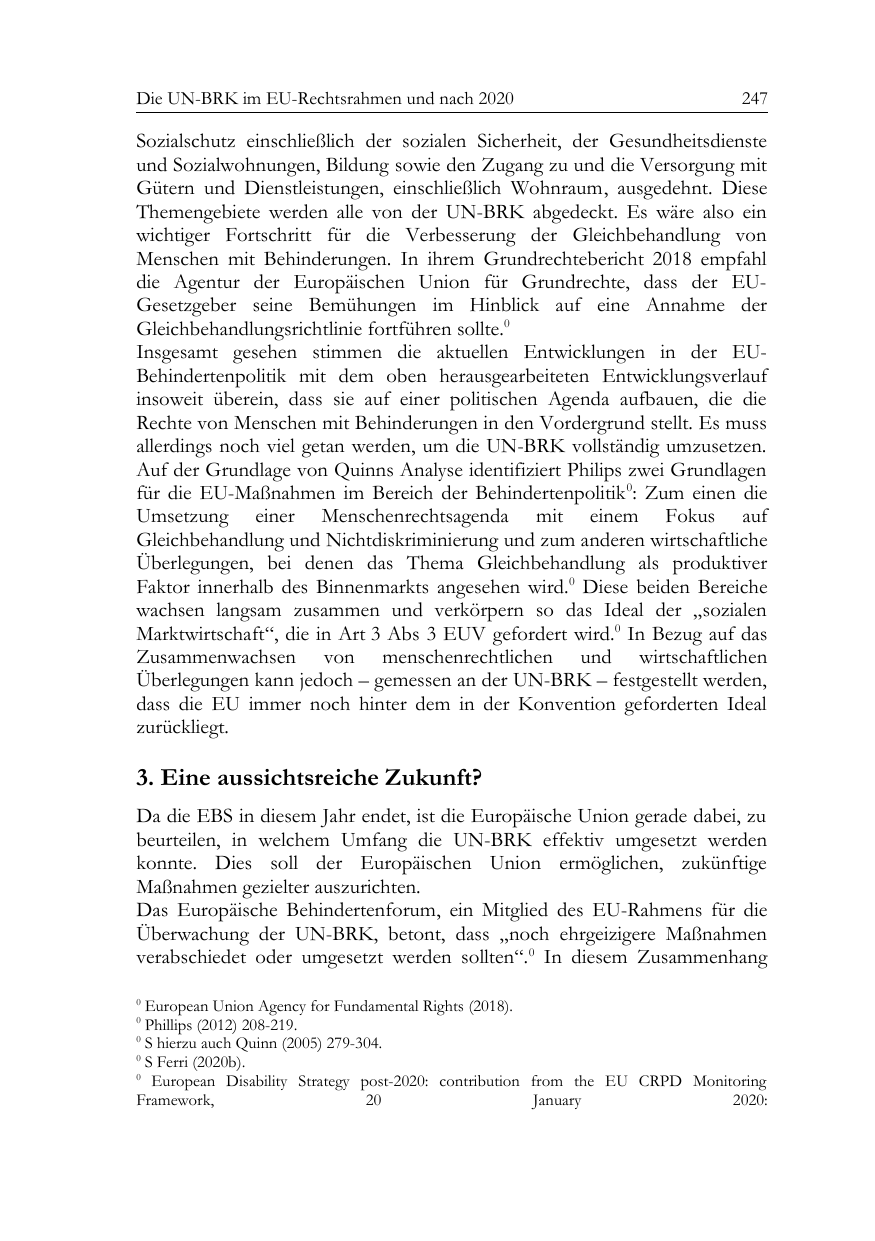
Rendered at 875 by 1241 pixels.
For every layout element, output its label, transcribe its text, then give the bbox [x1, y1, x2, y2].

list 3. Eine aussichtsreiche Zukunft? [136, 764, 768, 792]
text Insgesamt gesehen stimmen die aktuellen Entwicklungen in der EU-Behindertenpolitik mit dem oben herausgearbeiteten Entwicklungsverlauf insoweit überein, dass sie auf einer politischen Agenda aufbauen, die die Rechte von Menschen mit Behinderungen in den Vordergrund stellt. Es muss allerdings noch viel getan werden, um die UN-BRK vollständig umzusetzen. Auf der Grundlage von Quinns Analyse identifiziert Philips zwei Grundlagen für die EU-Maßnahmen im Bereich der Behindertenpolitik: Zum einen die Umsetzung einer Menschenrechtsagenda mit einem Fokus auf Gleichbehandlung und Nichtdiskriminierung und zum anderen wirtschaftliche Überlegungen, bei denen das Thema Gleichbehandlung als produktiver Faktor innerhalb des Binnenmarkts angesehen wird. Diese beiden Bereiche wachsen langsam zusammen und verkörpern so das Ideal der „sozialen Marktwirtschaft“, die in Art 3 Abs 3 EUV gefordert wird. In Bezug auf das Zusammenwachsen von menschenrechtlichen und wirtschaftlichen Überlegungen kann jedoch – gemessen an der UN-BRK – festgestellt werden, dass die EU immer noch hinter dem in der Konvention geforderten Ideal zurückliegt. [136, 341, 768, 739]
text Da die EBS in diesem Jahr endet, ist die Europäische Union gerade dabei, zu beurteilen, in welchem Umfang die UN-BRK effektiv umgesetzt werden konnte. Dies soll der Europäischen Union ermöglichen, zukünftige Maßnahmen gezielter auszurichten. [136, 805, 768, 899]
